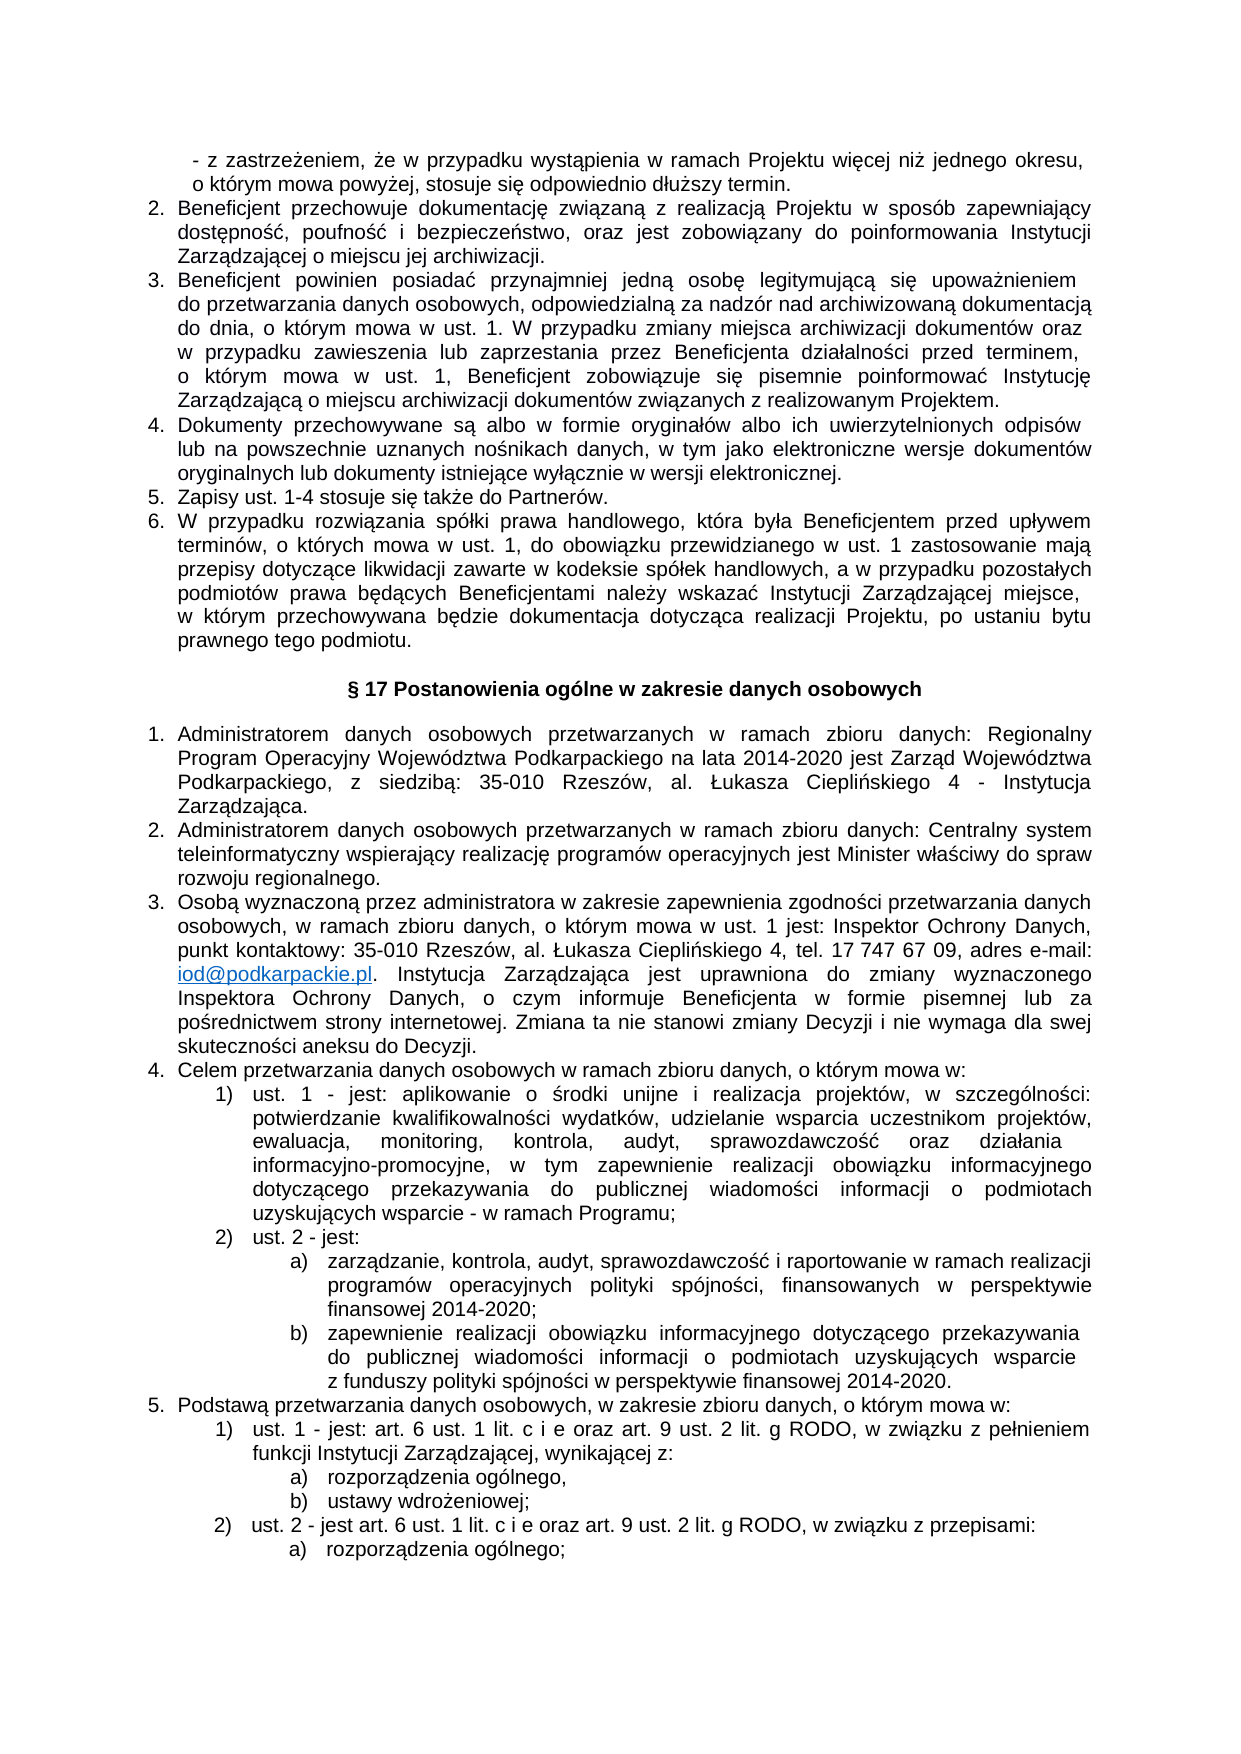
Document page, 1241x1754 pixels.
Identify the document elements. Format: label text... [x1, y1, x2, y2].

list Zapisy ust. 1-4 stosuje się także do Partnerów. [148, 484, 1093, 508]
list ust. 1 - jest: art. 6 ust. 1 lit. c i e oraz art. 9 ust. 2 lit. g RODO, w związku z pełnieniem funkcji Instytucji Zarządzającej, wynikającej z: [215, 1417, 1093, 1465]
list Podstawą przetwarzania danych osobowych, w zakresie zbioru danych, o którym mowa w: [148, 1393, 1093, 1417]
list Beneficjent przechowuje dokumentację związaną z realizacją Projektu w sposób zapewniający dostępność, poufność i bezpieczeństwo, oraz jest zobowiązany do poinformowania Instytucji Zarządzającej o miejscu jej archiwizacji. [148, 196, 1093, 268]
list Osobą wyznaczoną przez administratora w zakresie zapewnienia zgodności przetwarzania danych osobowych, w ramach zbioru danych, o którym mowa w ust. 1 jest: Inspektor Ochrony Danych, punkt kontaktowy: 35-010 Rzeszów, al. Łukasza Cieplińskiego 4, tel. 17 747 67 09, adres e-mail: iod@podkarpackie.pl. Instytucja Zarządzająca jest uprawniona do zmiany wyznaczonego Inspektora Ochrony Danych, o czym informuje Beneficjenta w formie pisemnej lub za pośrednictwem strony internetowej. Zmiana ta nie stanowi zmiany Decyzji i nie wymaga dla swej skuteczności aneksu do Decyzji. [148, 890, 1093, 1057]
list ust. 2 - jest art. 6 ust. 1 lit. c i e oraz art. 9 ust. 2 lit. g RODO, w związku z przepisami: [213, 1513, 1093, 1537]
list Beneficjent powinien posiadać przynajmniej jedną osobę legitymującą się upoważnieniem do przetwarzania danych osobowych, odpowiedzialną za nadzór nad archiwizowaną dokumentacją do dnia, o którym mowa w ust. 1. W przypadku zmiany miejsca archiwizacji dokumentów oraz w przypadku zawieszenia lub zaprzestania przez Beneficjenta działalności przed terminem, o którym mowa w ust. 1, Beneficjent zobowiązuje się pisemnie poinformować Instytucję Zarządzającą o miejscu archiwizacji dokumentów związanych z realizowanym Projektem. [148, 268, 1093, 412]
text § 17 Postanowienia ogólne w zakresie danych osobowych [177, 677, 1093, 701]
list rozporządzenia ogólnego; [288, 1537, 1093, 1561]
list Dokumenty przechowywane są albo w formie oryginałów albo ich uwierzytelnionych odpisów lub na powszechnie uznanych nośnikach danych, w tym jako elektroniczne wersje dokumentów oryginalnych lub dokumenty istniejące wyłącznie w wersji elektronicznej. [148, 412, 1093, 484]
list W przypadku rozwiązania spółki prawa handlowego, która była Beneficjentem przed upływem terminów, o których mowa w ust. 1, do obowiązku przewidzianego w ust. 1 zastosowanie mają przepisy dotyczące likwidacji zawarte w kodeksie spółek handlowych, a w przypadku pozostałych podmiotów prawa będących Beneficjentami należy wskazać Instytucji Zarządzającej miejsce, w którym przechowywana będzie dokumentacja dotycząca realizacji Projektu, po ustaniu bytu prawnego tego podmiotu. [148, 508, 1093, 652]
list Celem przetwarzania danych osobowych w ramach zbioru danych, o którym mowa w: [148, 1057, 1093, 1081]
list Administratorem danych osobowych przetwarzanych w ramach zbioru danych: Centralny system teleinformatyczny wspierający realizację programów operacyjnych jest Minister właściwy do spraw rozwoju regionalnego. [148, 818, 1093, 890]
list ust. 2 - jest: [215, 1225, 1093, 1249]
list zapewnienie realizacji obowiązku informacyjnego dotyczącego przekazywania do publicznej wiadomości informacji o podmiotach uzyskujących wsparcie z funduszy polityki spójności w perspektywie finansowej 2014-2020. [290, 1321, 1093, 1393]
list Administratorem danych osobowych przetwarzanych w ramach zbioru danych: Regionalny Program Operacyjny Województwa Podkarpackiego na lata 2014-2020 jest Zarząd Województwa Podkarpackiego, z siedzibą: 35-010 Rzeszów, al. Łukasza Cieplińskiego 4 - Instytucja Zarządzająca. [148, 722, 1093, 818]
list ust. 1 - jest: aplikowanie o środki unijne i realizacja projektów, w szczególności: potwierdzanie kwalifikowalności wydatków, udzielanie wsparcia uczestnikom projektów, ewaluacja, monitoring, kontrola, audyt, sprawozdawczość oraz działania informacyjno-promocyjne, w tym zapewnienie realizacji obowiązku informacyjnego dotyczącego przekazywania do publicznej wiadomości informacji o podmiotach uzyskujących wsparcie - w ramach Programu; [215, 1081, 1093, 1225]
list rozporządzenia ogólnego, [290, 1465, 1093, 1489]
list zarządzanie, kontrola, audyt, sprawozdawczość i raportowanie w ramach realizacji programów operacyjnych polityki spójności, finansowanych w perspektywie finansowej 2014-2020; [290, 1249, 1093, 1321]
text - z zastrzeżeniem, że w przypadku wystąpienia w ramach Projektu więcej niż jednego okresu, o którym mowa powyżej, stosuje się odpowiednio dłuższy termin. [192, 148, 1093, 196]
list ustawy wdrożeniowej; [290, 1489, 1093, 1513]
